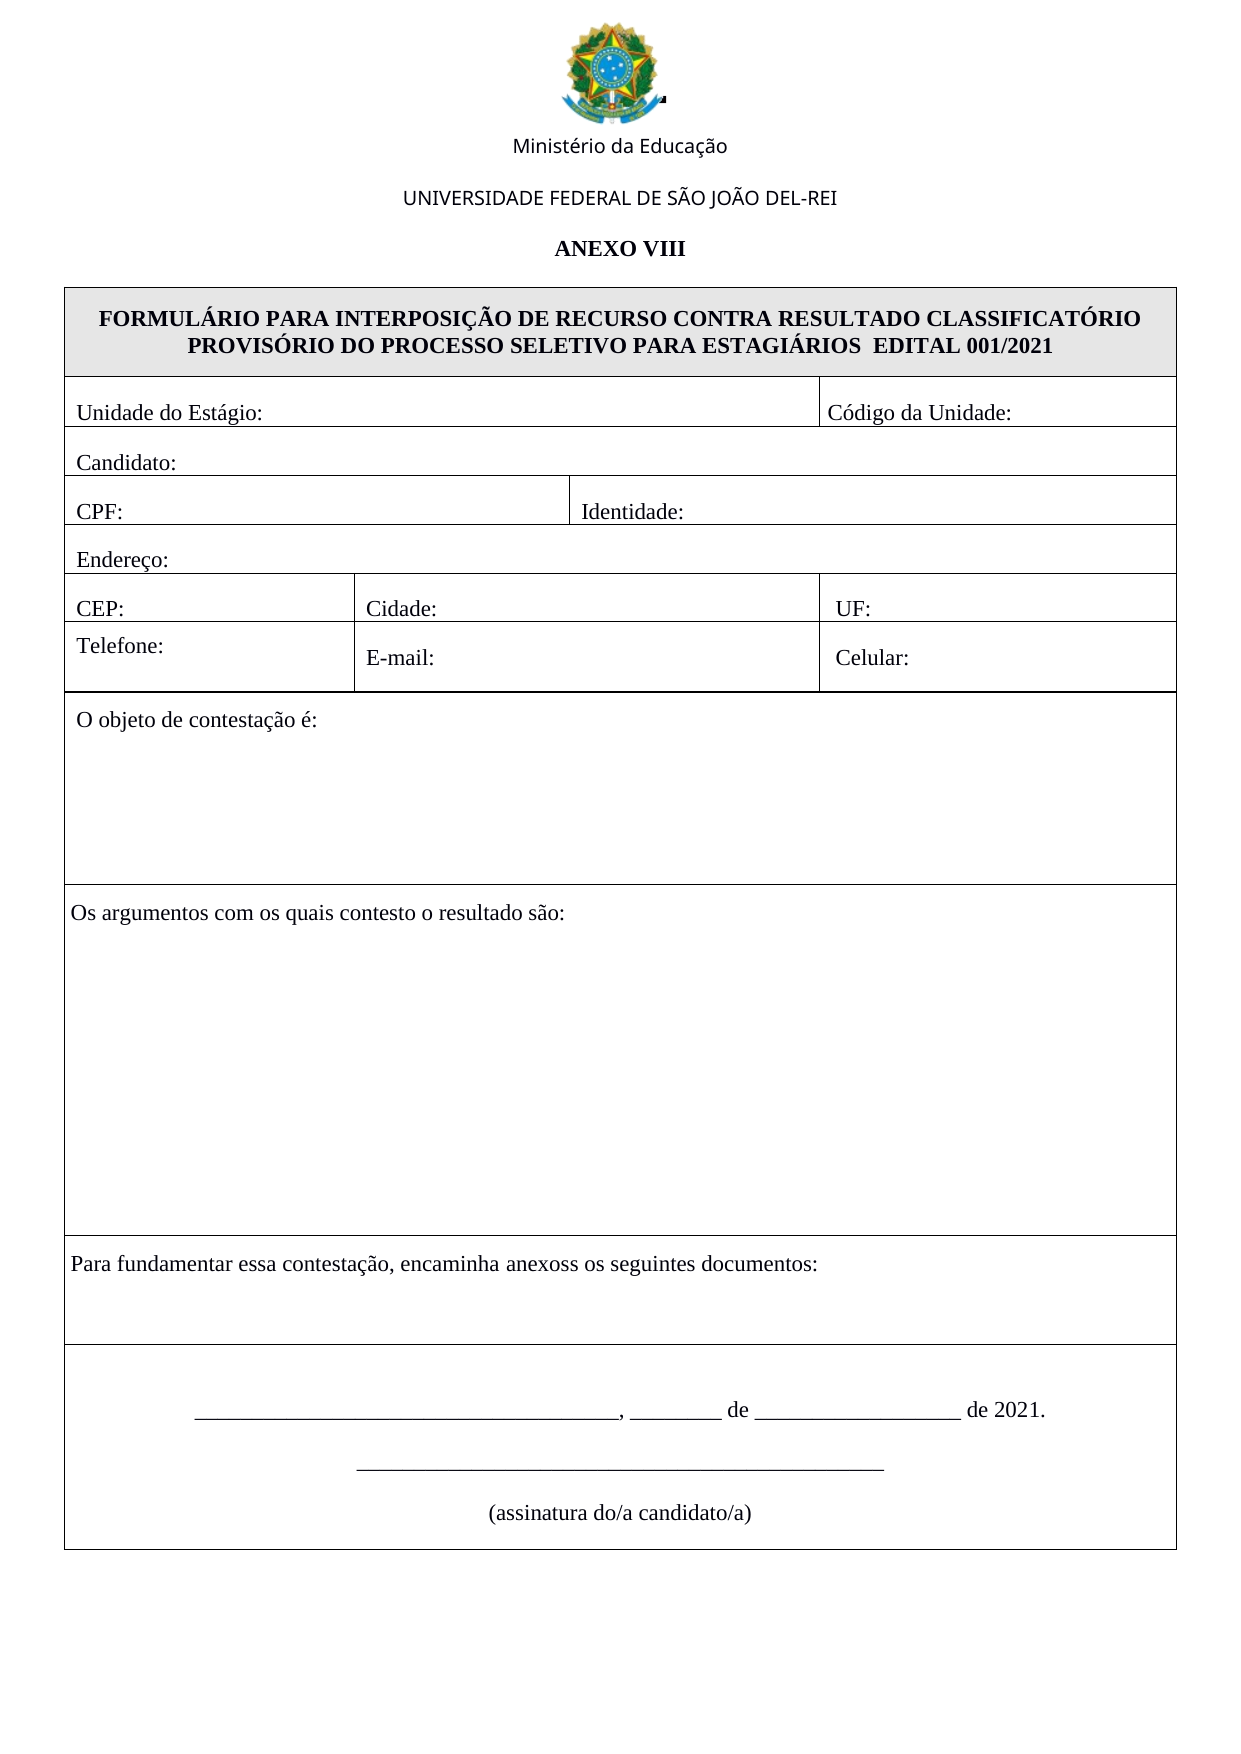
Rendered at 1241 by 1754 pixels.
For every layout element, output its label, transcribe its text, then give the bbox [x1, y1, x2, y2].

table_cell Telefone: [65, 622, 354, 691]
table_header FORMULÁRIO PARA INTERPOSIÇÃO DE RECURSO CONTRA RESULTADO CLASSIFICATÓRIO PROVISÓRIO DO PROCESSO SELETIVO PARA ESTAGIÁRIOS EDITAL 001/2021 [65, 288, 1176, 376]
table_cell Código da Unidade: [820, 377, 1176, 426]
table_cell CEP: [65, 574, 354, 621]
picture [558, 20, 667, 127]
table_cell Os argumentos com os quais contesto o resultado são: [65, 885, 1176, 1234]
table_cell Endereço: [65, 525, 1176, 573]
table_cell E-mail: [355, 622, 819, 691]
table_cell Identidade: [570, 476, 1176, 524]
table_cell O objeto de contestação é: [65, 693, 1176, 884]
table_cell CPF: [65, 476, 569, 524]
table_cell Cidade: [355, 574, 819, 621]
table_cell _____________________________________, ________ de __________________ de 2021. ______________________________________________ (assinatura do/a candidato/a) [65, 1345, 1176, 1549]
table_cell UF: [820, 574, 1176, 621]
text ANEXO VIII [75, 236, 1165, 262]
table_cell Unidade do Estágio: [65, 377, 819, 426]
table_cell Para fundamentar essa contestação, encaminha anexoss os seguintes documentos: [65, 1236, 1176, 1344]
table_cell Celular: [820, 622, 1176, 691]
table_cell Candidato: [65, 427, 1176, 475]
